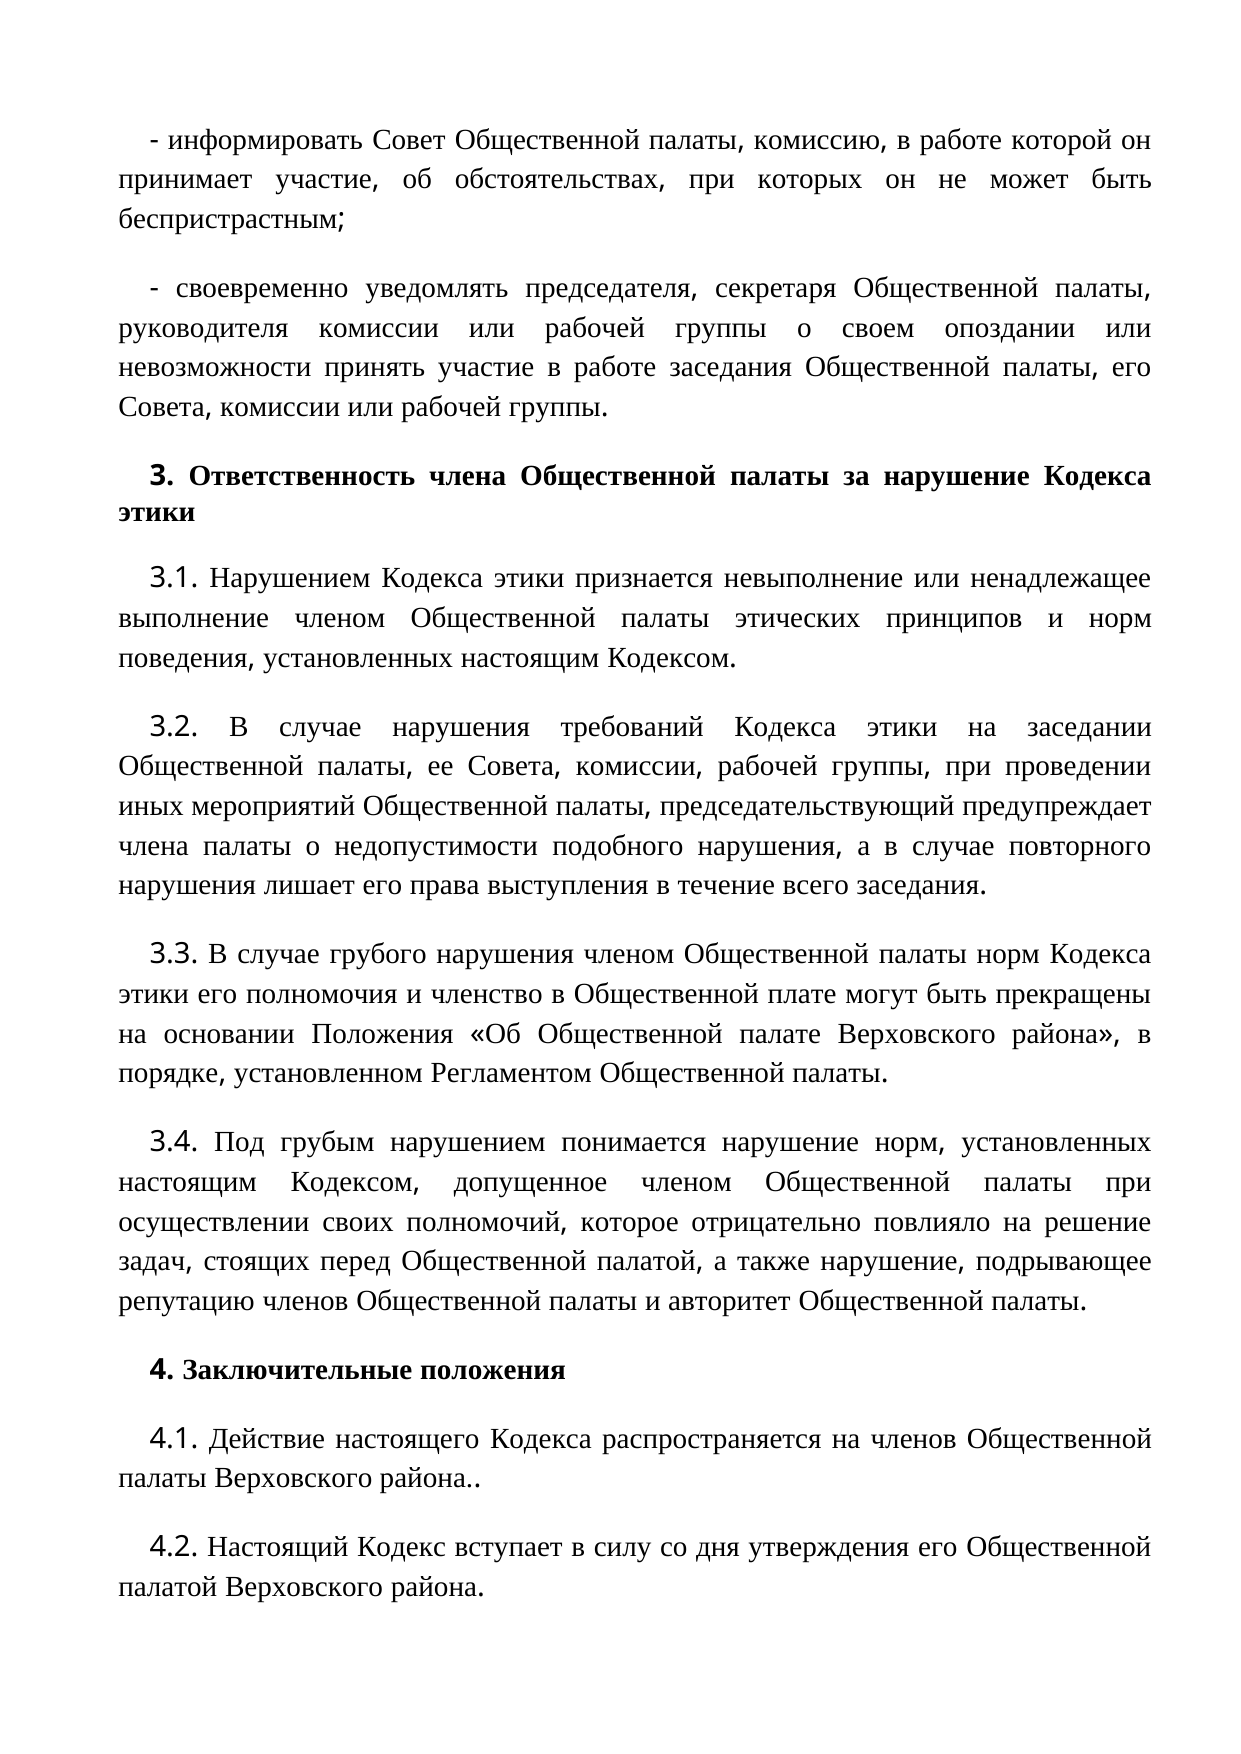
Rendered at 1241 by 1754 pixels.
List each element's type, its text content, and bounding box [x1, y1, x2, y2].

text 4.2. Настоящий Кодекс вступает в силу со дня утверждения его Общественной палатой Верховского района. [118, 1525, 1152, 1605]
text 3.1. Нарушением Кодекса этики признается невыполнение или ненадлежащее выполнение членом Общественной палаты этических принципов и норм поведения, установленных настоящим Кодексом. [118, 557, 1152, 676]
text 3.4. Под грубым нарушением понимается нарушение норм, установленных настоящим Кодексом, допущенное членом Общественной палаты при осуществлении своих полномочий, которое отрицательно повлияло на решение задач, стоящих перед Общественной палатой, а также нарушение, подрывающее репутацию членов Общественной палаты и авторитет Общественной палаты. [118, 1120, 1152, 1319]
text 3. Ответственность члена Общественной палаты за нарушение Кодекса этики [118, 454, 1152, 527]
text 4.1. Действие настоящего Кодекса распространяется на членов Общественной палаты Верховского района.. [118, 1417, 1152, 1496]
text - своевременно уведомлять председателя, секретаря Общественной палаты, руководителя комиссии или рабочей группы о своем опоздании или невозможности принять участие в работе заседания Общественной палаты, его Совета, комиссии или рабочей группы. [118, 266, 1152, 425]
text - информировать Совет Общественной палаты, комиссию, в работе которой он принимает участие, об обстоятельствах, при которых он не может быть беспристрастным; [118, 118, 1152, 237]
text 3.2. В случае нарушения требований Кодекса этики на заседании Общественной палаты, ее Совета, комиссии, рабочей группы, при проведении иных мероприятий Общественной палаты, председательствующий предупреждает члена палаты о недопустимости подобного нарушения, а в случае повторного нарушения лишает его права выступления в течение всего заседания. [118, 705, 1152, 903]
text 4. Заключительные положения [118, 1348, 1152, 1388]
text 3.3. В случае грубого нарушения членом Общественной палаты норм Кодекса этики его полномочия и членство в Общественной плате могут быть прекращены на основании Положения «Об Общественной палате Верховского района», в порядке, установленном Регламентом Общественной палаты. [118, 932, 1152, 1091]
